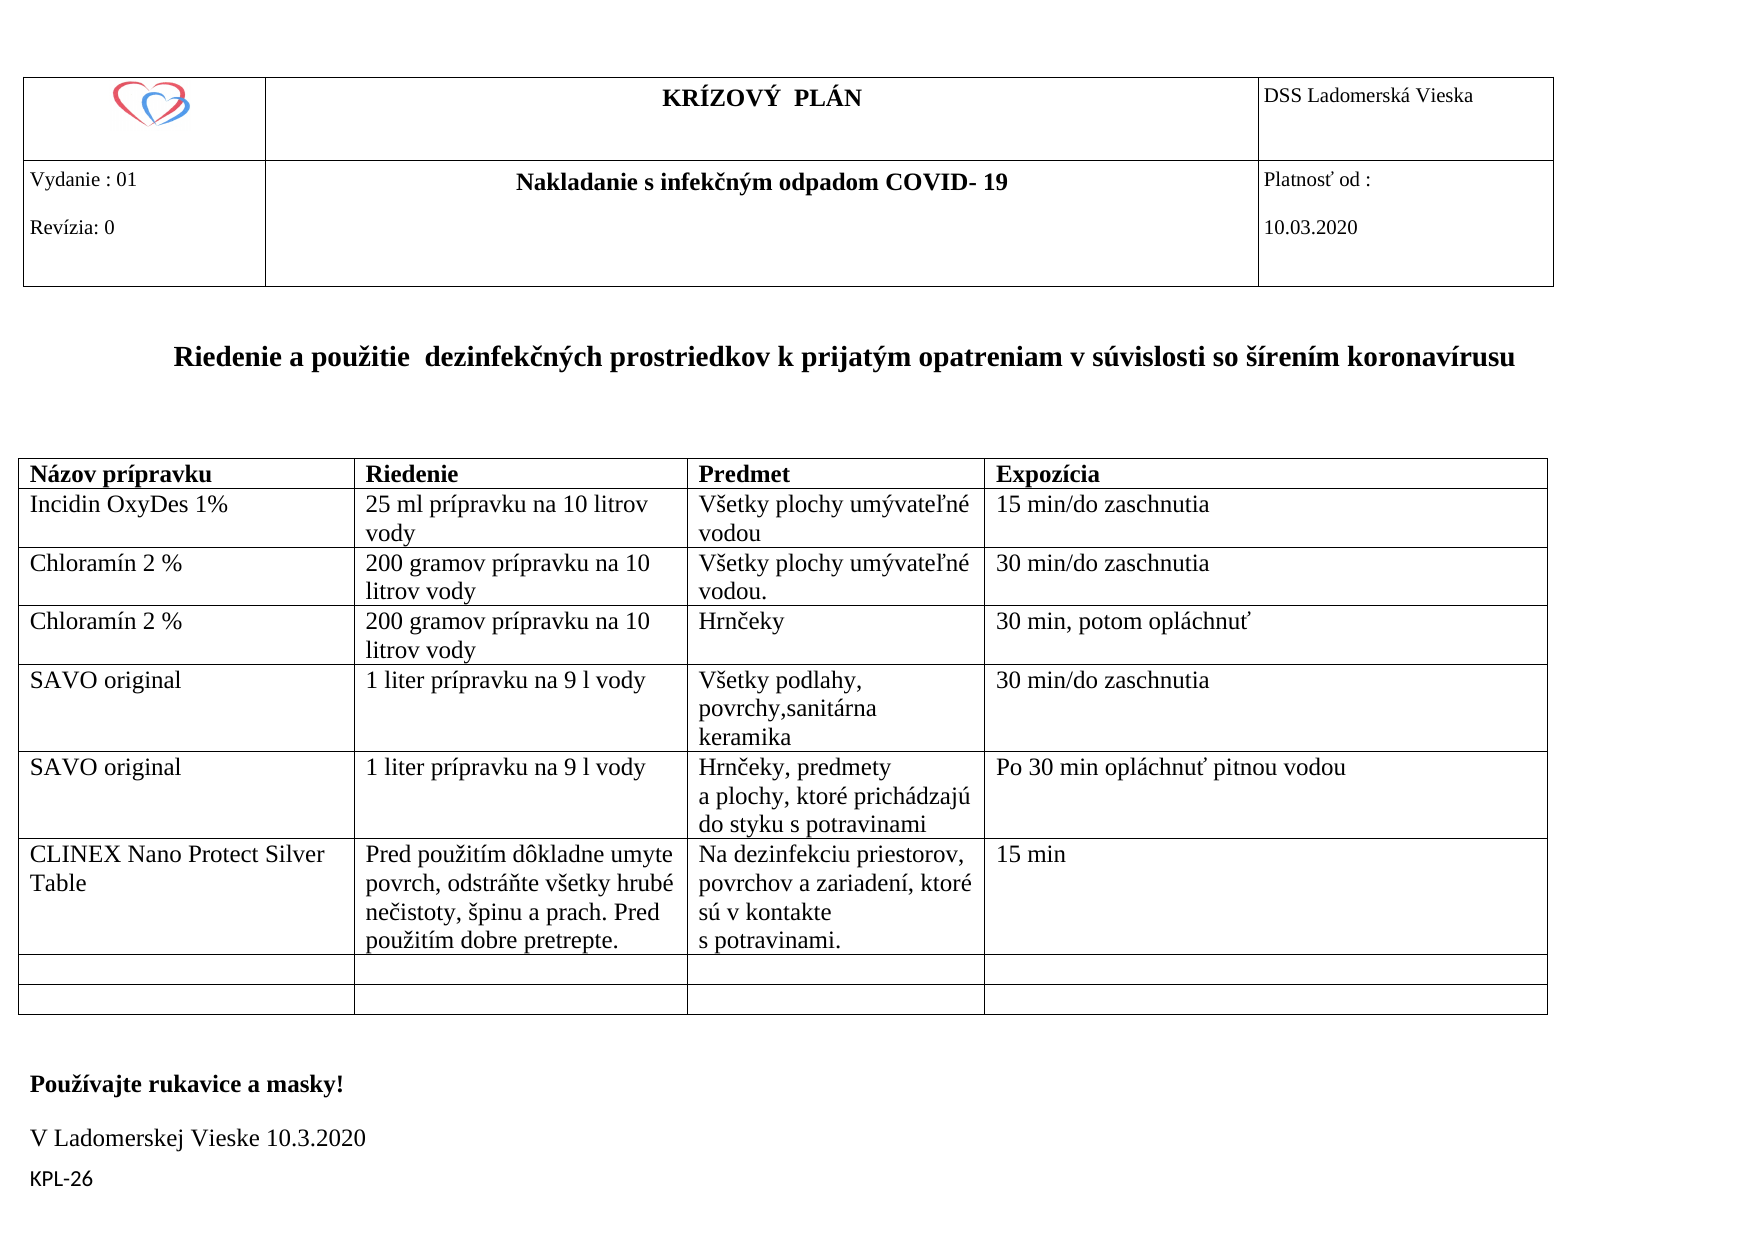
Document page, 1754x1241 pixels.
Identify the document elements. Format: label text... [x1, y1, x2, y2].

table_cell Po 30 min opláchnuť pitnou vodou [985, 752, 1547, 838]
table_header Expozícia [985, 459, 1547, 488]
text Používajte rukavice a masky! [29, 1069, 1659, 1098]
table_cell Hrnčeky [688, 606, 984, 664]
table_cell Chloramín 2 % [19, 548, 354, 605]
table_cell SAVO original [19, 752, 354, 838]
table_cell 25 ml prípravku na 10 litrov vody [355, 489, 687, 547]
table_cell 30 min, potom opláchnuť [985, 606, 1547, 664]
table_cell Všetky plochy umývateľné vodou [688, 489, 984, 547]
table_cell 15 min [985, 839, 1547, 954]
table_cell Hrnčeky, predmety a plochy, ktoré prichádzajú do styku s potravinami [688, 752, 984, 838]
table_cell 200 gramov prípravku na 10 litrov vody [355, 548, 687, 605]
table_header Názov prípravku [19, 459, 354, 488]
table_header Predmet [688, 459, 984, 488]
table_cell Na dezinfekciu priestorov, povrchov a zariadení, ktoré sú v kontakte s potravinami. [688, 839, 984, 954]
text Riedenie a použitie dezinfekčných prostriedkov k prijatým opatreniam v súvislosti so šírením koronavírusu [29, 339, 1659, 373]
text V Ladomerskej Vieske 10.3.2020 [29, 1123, 1659, 1151]
table_cell CLINEX Nano Protect Silver Table [19, 839, 354, 954]
table_cell [19, 955, 354, 984]
table_cell [985, 955, 1547, 984]
table_cell Chloramín 2 % [19, 606, 354, 664]
table_cell [19, 985, 354, 1014]
table_cell 30 min/do zaschnutia [985, 665, 1547, 751]
table_cell [985, 985, 1547, 1014]
table_cell [355, 955, 687, 984]
table_cell [355, 985, 687, 1014]
table_cell 30 min/do zaschnutia [985, 548, 1547, 605]
table_cell Všetky podlahy, povrchy,sanitárna keramika [688, 665, 984, 751]
table_cell 200 gramov prípravku na 10 litrov vody [355, 606, 687, 664]
table_header Riedenie [355, 459, 687, 488]
table_cell 15 min/do zaschnutia [985, 489, 1547, 547]
table_cell Pred použitím dôkladne umyte povrch, odstráňte všetky hrubé nečistoty, špinu a prach. Pred použitím dobre pretrepte. [355, 839, 687, 954]
table_cell Všetky plochy umývateľné vodou. [688, 548, 984, 605]
table_cell [688, 985, 984, 1014]
table_cell Incidin OxyDes 1% [19, 489, 354, 547]
table_cell 1 liter prípravku na 9 l vody [355, 752, 687, 838]
table_cell SAVO original [19, 665, 354, 751]
picture [109, 80, 192, 131]
table_cell 1 liter prípravku na 9 l vody [355, 665, 687, 751]
table_cell [688, 955, 984, 984]
